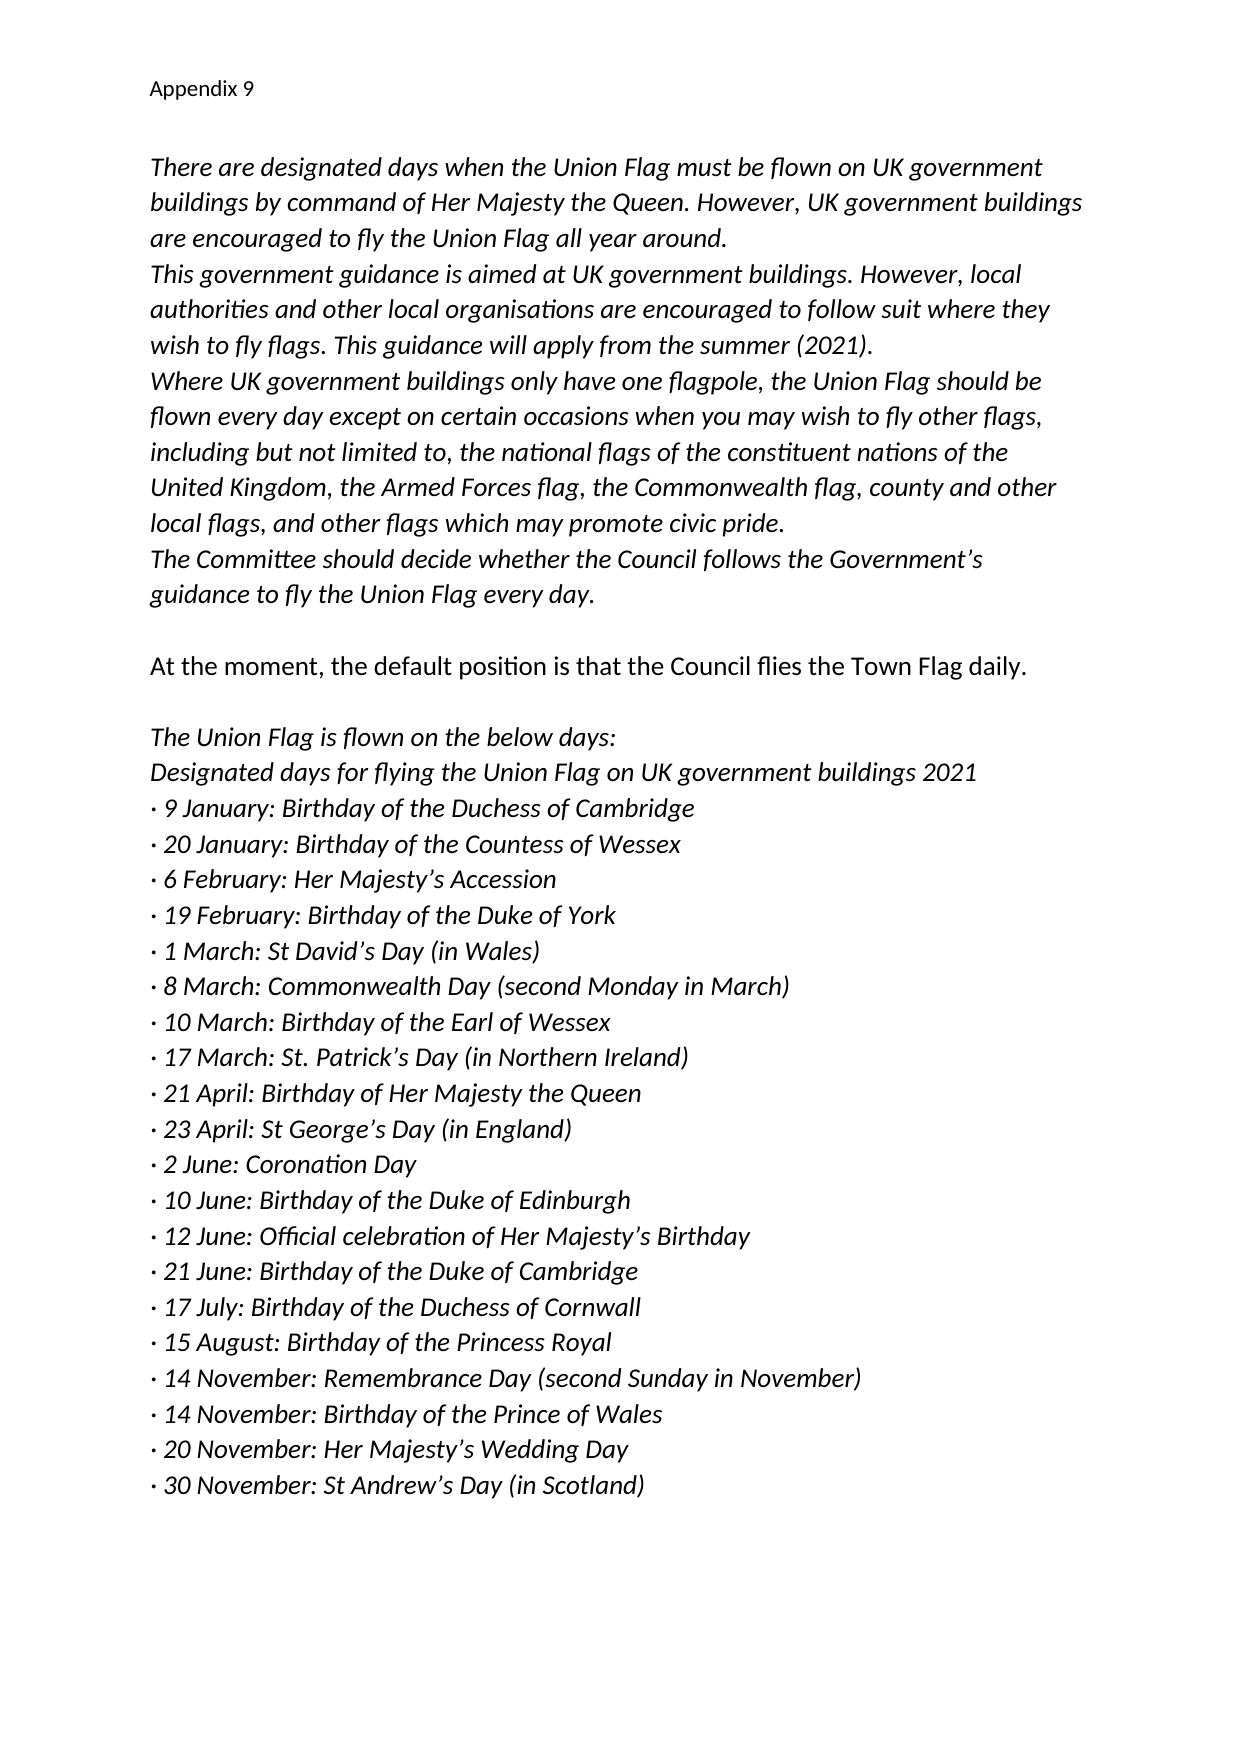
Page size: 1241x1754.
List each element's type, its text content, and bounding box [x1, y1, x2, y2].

text The Committee should decide whether the Council follows the Government’s guidance to fly the Union Flag every day. [150, 542, 1090, 611]
text · 17 July: Birthday of the Duchess of Cornwall [150, 1290, 1090, 1323]
text · 14 November: Birthday of the Prince of Wales [150, 1397, 1090, 1430]
text · 21 June: Birthday of the Duke of Cambridge [150, 1254, 1090, 1287]
text This government guidance is aimed at UK government buildings. However, local authorities and other local organisations are encouraged to follow suit where they wish to fly flags. This guidance will apply from the summer (2021). [150, 257, 1090, 361]
text · 12 June: Official celebration of Her Majesty’s Birthday [150, 1219, 1090, 1252]
text · 2 June: Coronation Day [150, 1147, 1090, 1181]
text · 19 February: Birthday of the Duke of York [150, 898, 1090, 931]
text · 20 January: Birthday of the Countess of Wessex [150, 827, 1090, 860]
text At the moment, the default position is that the Council flies the Town Flag daily. [150, 649, 1090, 682]
text · 8 March: Commonwealth Day (second Monday in March) [150, 969, 1090, 1002]
text · 20 November: Her Majesty’s Wedding Day [150, 1432, 1090, 1466]
text · 1 March: St David’s Day (in Wales) [150, 934, 1090, 967]
text · 17 March: St. Patrick’s Day (in Northern Ireland) [150, 1041, 1090, 1074]
text There are designated days when the Union Flag must be flown on UK government buildings by command of Her Majesty the Queen. However, UK government buildings are encouraged to fly the Union Flag all year around. [150, 150, 1090, 254]
text Designated days for flying the Union Flag on UK government buildings 2021 [150, 756, 1090, 789]
text The Union Flag is flown on the below days: [150, 720, 1090, 753]
text · 10 March: Birthday of the Earl of Wessex [150, 1005, 1090, 1038]
text · 30 November: St Andrew’s Day (in Scotland) [150, 1468, 1090, 1501]
text · 6 February: Her Majesty’s Accession [150, 862, 1090, 896]
text Where UK government buildings only have one flagpole, the Union Flag should be flown every day except on certain occasions when you may wish to fly other flags, including but not limited to, the national flags of the constituent nations of the United Kingdom, the Armed Forces flag, the Commonwealth flag, county and other local flags, and other flags which may promote civic pride. [150, 364, 1090, 539]
text · 9 January: Birthday of the Duchess of Cambridge [150, 791, 1090, 824]
text · 15 August: Birthday of the Princess Royal [150, 1326, 1090, 1359]
text · 21 April: Birthday of Her Majesty the Queen [150, 1076, 1090, 1109]
text · 10 June: Birthday of the Duke of Edinburgh [150, 1183, 1090, 1216]
text · 14 November: Remembrance Day (second Sunday in November) [150, 1361, 1090, 1394]
text · 23 April: St George’s Day (in England) [150, 1112, 1090, 1145]
